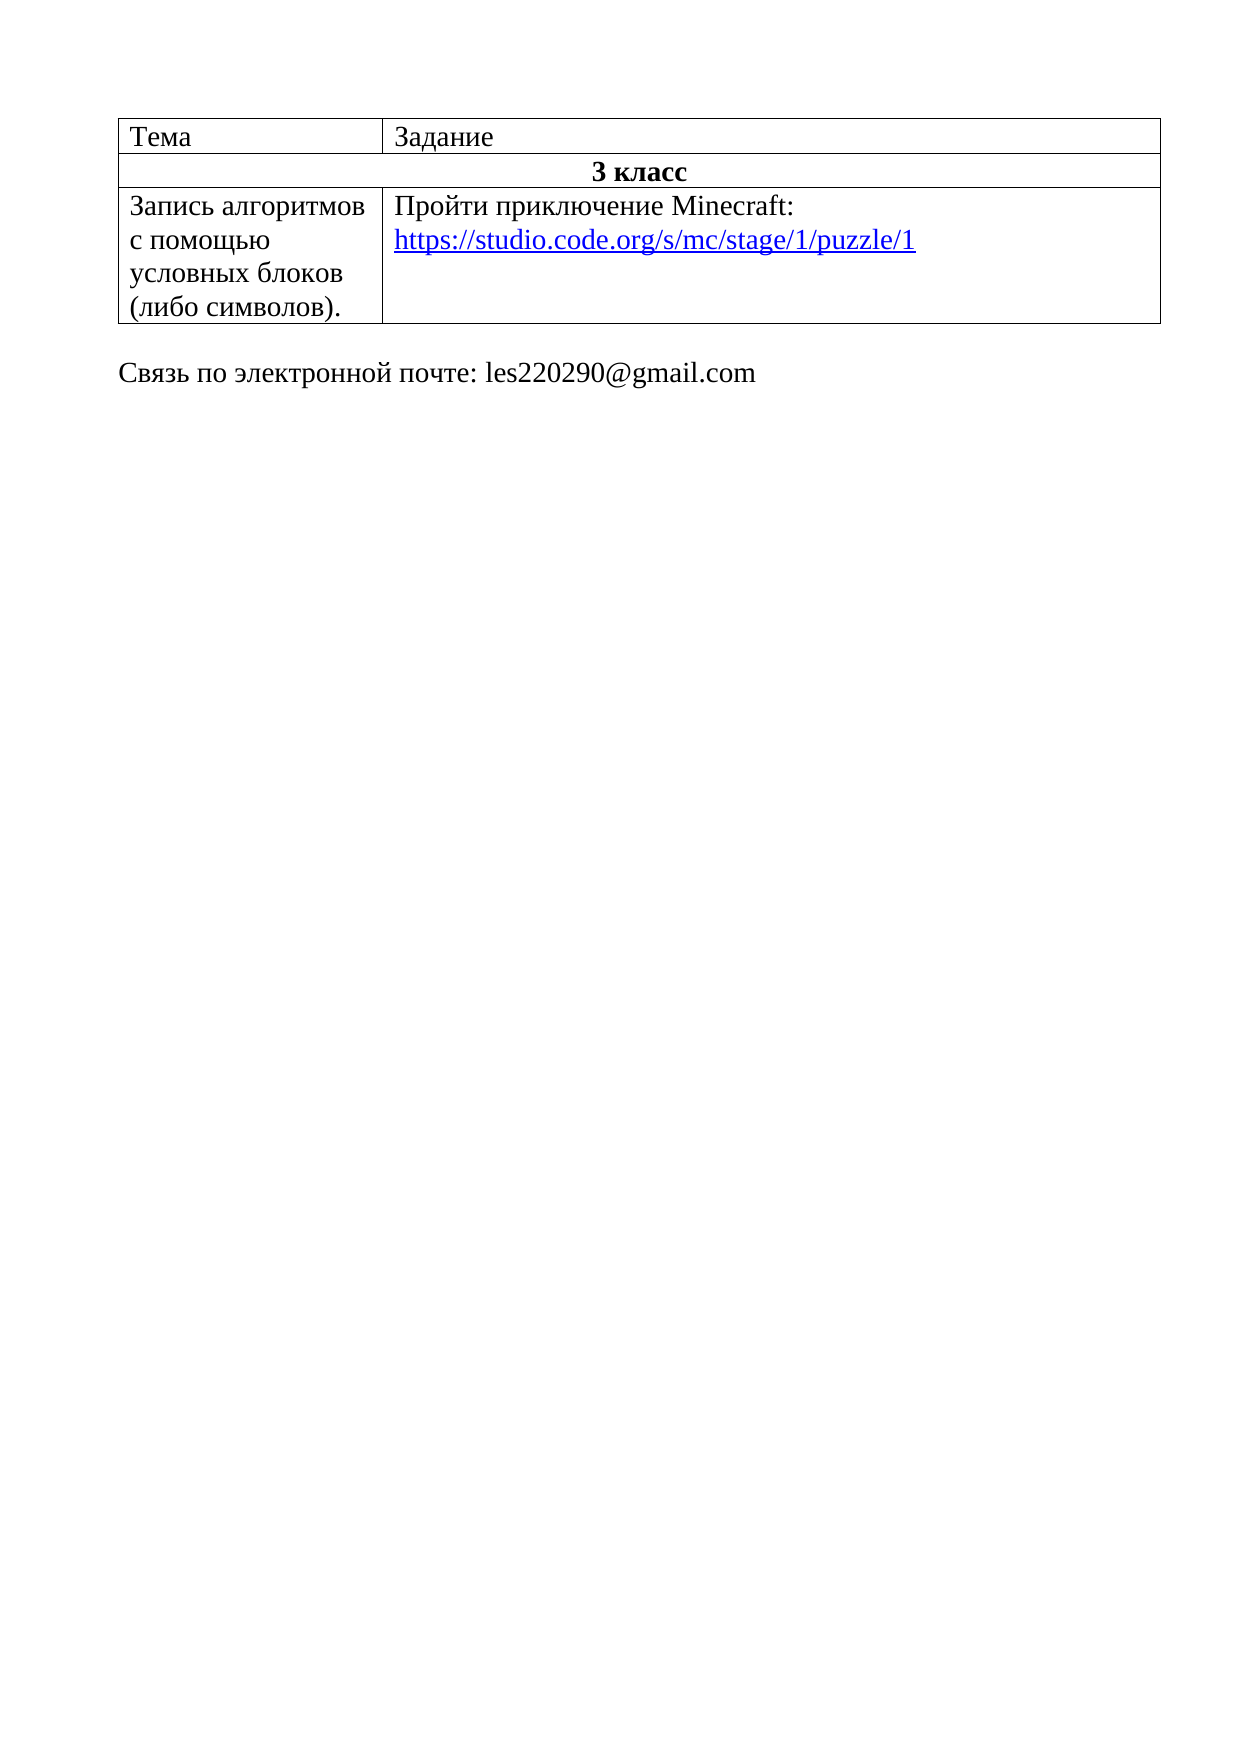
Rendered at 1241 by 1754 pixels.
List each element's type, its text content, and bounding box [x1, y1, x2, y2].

table_cell Запись алгоритмов с помощью условных блоков (либо символов). [119, 188, 382, 322]
table_cell 3 класс [119, 154, 1160, 187]
table_cell Пройти приключение Minecraft: https://studio.code.org/s/mc/stage/1/puzzle/1 [383, 188, 1160, 322]
table_header Задание [383, 119, 1160, 153]
text Связь по электронной почте: les220290@gmail.com [118, 360, 1152, 388]
table_header Тема [119, 119, 382, 153]
